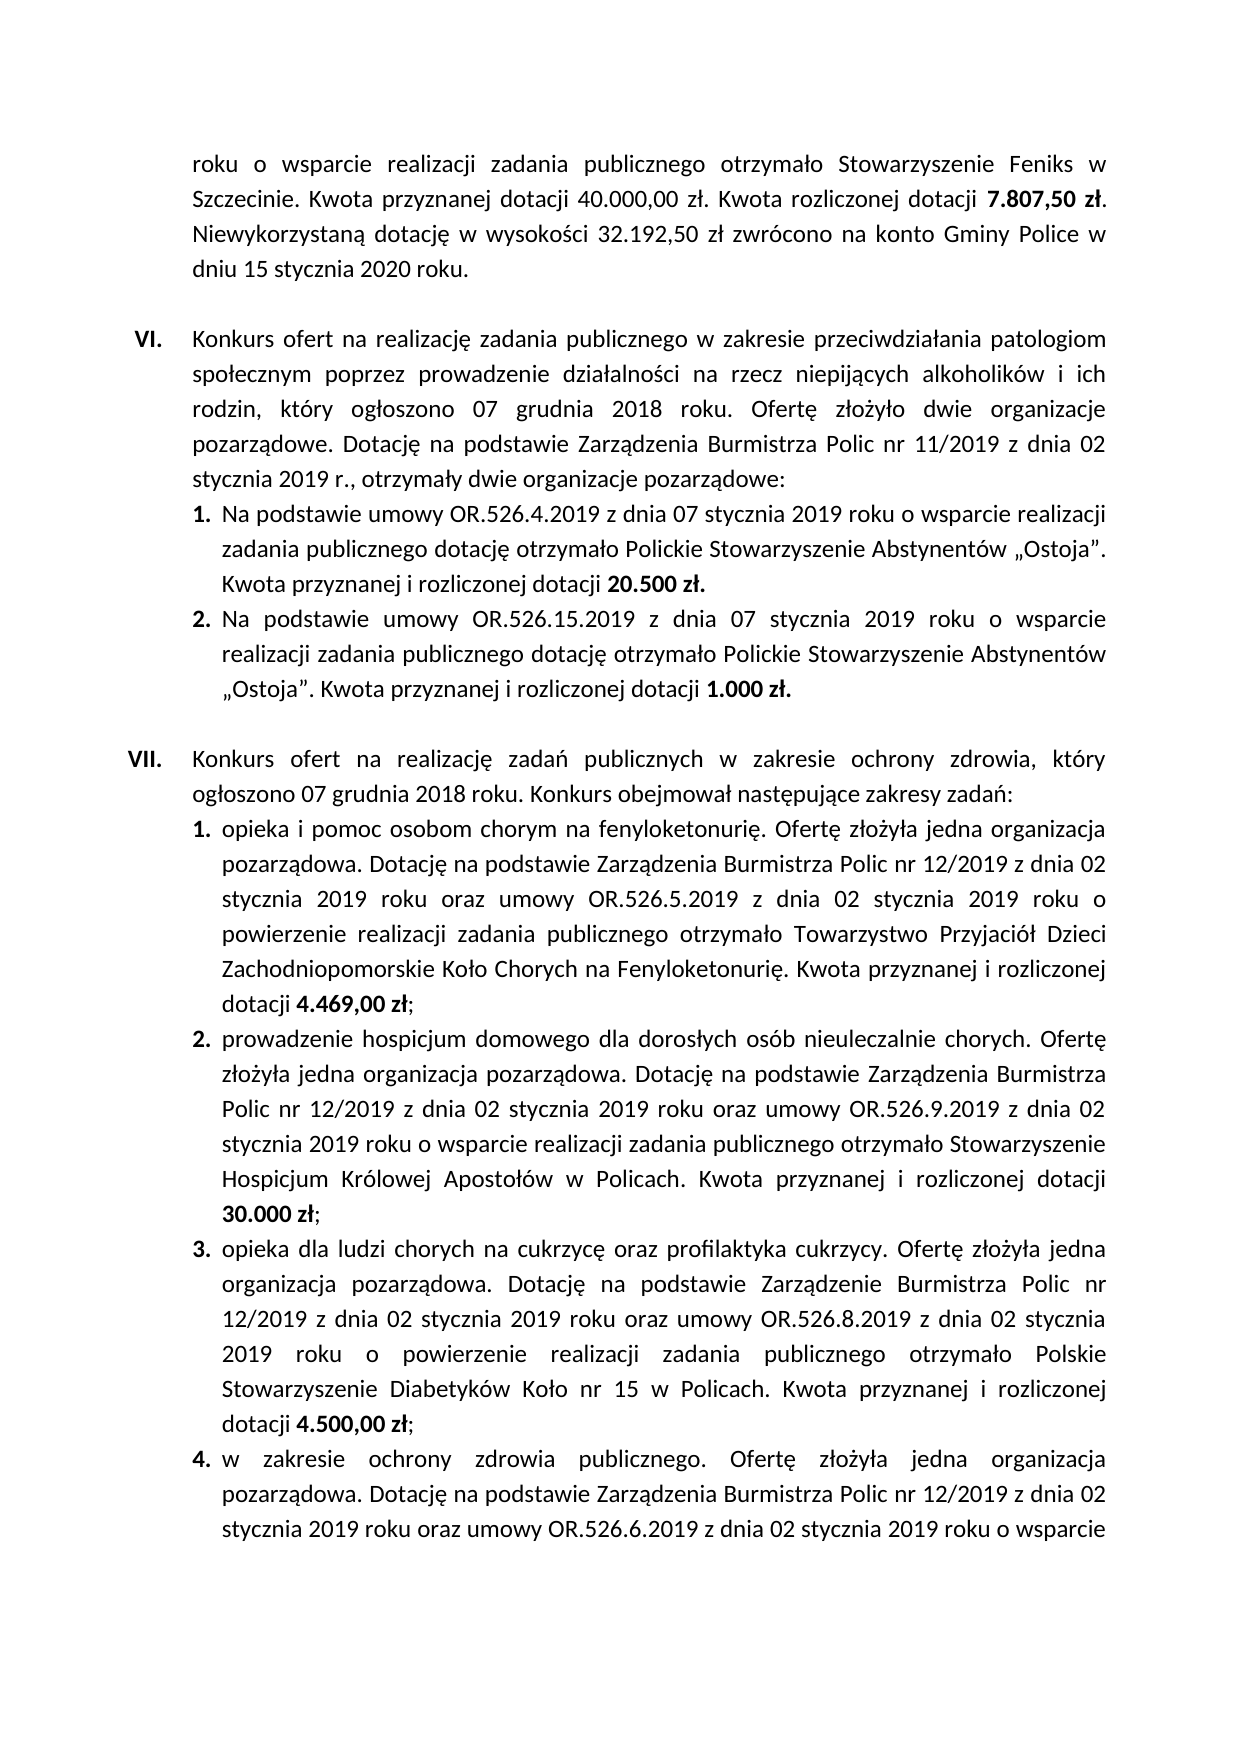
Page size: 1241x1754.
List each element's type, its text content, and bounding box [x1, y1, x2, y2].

list Na podstawie umowy OR.526.15.2019 z dnia 07 stycznia 2019 roku o wsparcie realizacji zadania publicznego dotację otrzymało Polickie Stowarzyszenie Abstynentów „Ostoja”. Kwota przyznanej i rozliczonej dotacji 1.000 zł. [192, 603, 1107, 703]
list Na podstawie umowy OR.526.4.2019 z dnia 07 stycznia 2019 roku o wsparcie realizacji zadania publicznego dotację otrzymało Polickie Stowarzyszenie Abstynentów „Ostoja”. Kwota przyznanej i rozliczonej dotacji 20.500 zł. [192, 498, 1107, 598]
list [192, 1443, 1107, 1543]
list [162, 148, 1107, 283]
list Konkurs ofert na realizację zadania publicznego w zakresie przeciwdziałania patologiom społecznym poprzez prowadzenie działalności na rzecz niepijących alkoholików i ich rodzin, który ogłoszono 07 grudnia 2018 roku. Ofertę złożyło dwie organizacje pozarządowe. Dotację na podstawie Zarządzenia Burmistrza Polic nr 11/2019 z dnia 02 stycznia 2019 r., otrzymały dwie organizacje pozarządowe: [162, 323, 1107, 493]
list Konkurs ofert na realizację zadań publicznych w zakresie ochrony zdrowia, który ogłoszono 07 grudnia 2018 roku. Konkurs obejmował następujące zakresy zadań: [162, 743, 1107, 808]
list opieka dla ludzi chorych na cukrzycę oraz profilaktyka cukrzycy. Ofertę złożyła jedna organizacja pozarządowa. Dotację na podstawie Zarządzenie Burmistrza Polic nr 12/2019 z dnia 02 stycznia 2019 roku oraz umowy OR.526.8.2019 z dnia 02 stycznia 2019 roku o powierzenie realizacji zadania publicznego otrzymało Polskie Stowarzyszenie Diabetyków Koło nr 15 w Policach. Kwota przyznanej i rozliczonej dotacji 4.500,00 zł; [192, 1233, 1107, 1438]
list opieka i pomoc osobom chorym na fenyloketonurię. Ofertę złożyła jedna organizacja pozarządowa. Dotację na podstawie Zarządzenia Burmistrza Polic nr 12/2019 z dnia 02 stycznia 2019 roku oraz umowy OR.526.5.2019 z dnia 02 stycznia 2019 roku o powierzenie realizacji zadania publicznego otrzymało Towarzystwo Przyjaciół Dzieci Zachodniopomorskie Koło Chorych na Fenyloketonurię. Kwota przyznanej i rozliczonej dotacji 4.469,00 zł; [192, 813, 1107, 1018]
list prowadzenie hospicjum domowego dla dorosłych osób nieuleczalnie chorych. Ofertę złożyła jedna organizacja pozarządowa. Dotację na podstawie Zarządzenia Burmistrza Polic nr 12/2019 z dnia 02 stycznia 2019 roku oraz umowy OR.526.9.2019 z dnia 02 stycznia 2019 roku o wsparcie realizacji zadania publicznego otrzymało Stowarzyszenie Hospicjum Królowej Apostołów w Policach. Kwota przyznanej i rozliczonej dotacji 30.000 zł; [192, 1023, 1107, 1228]
